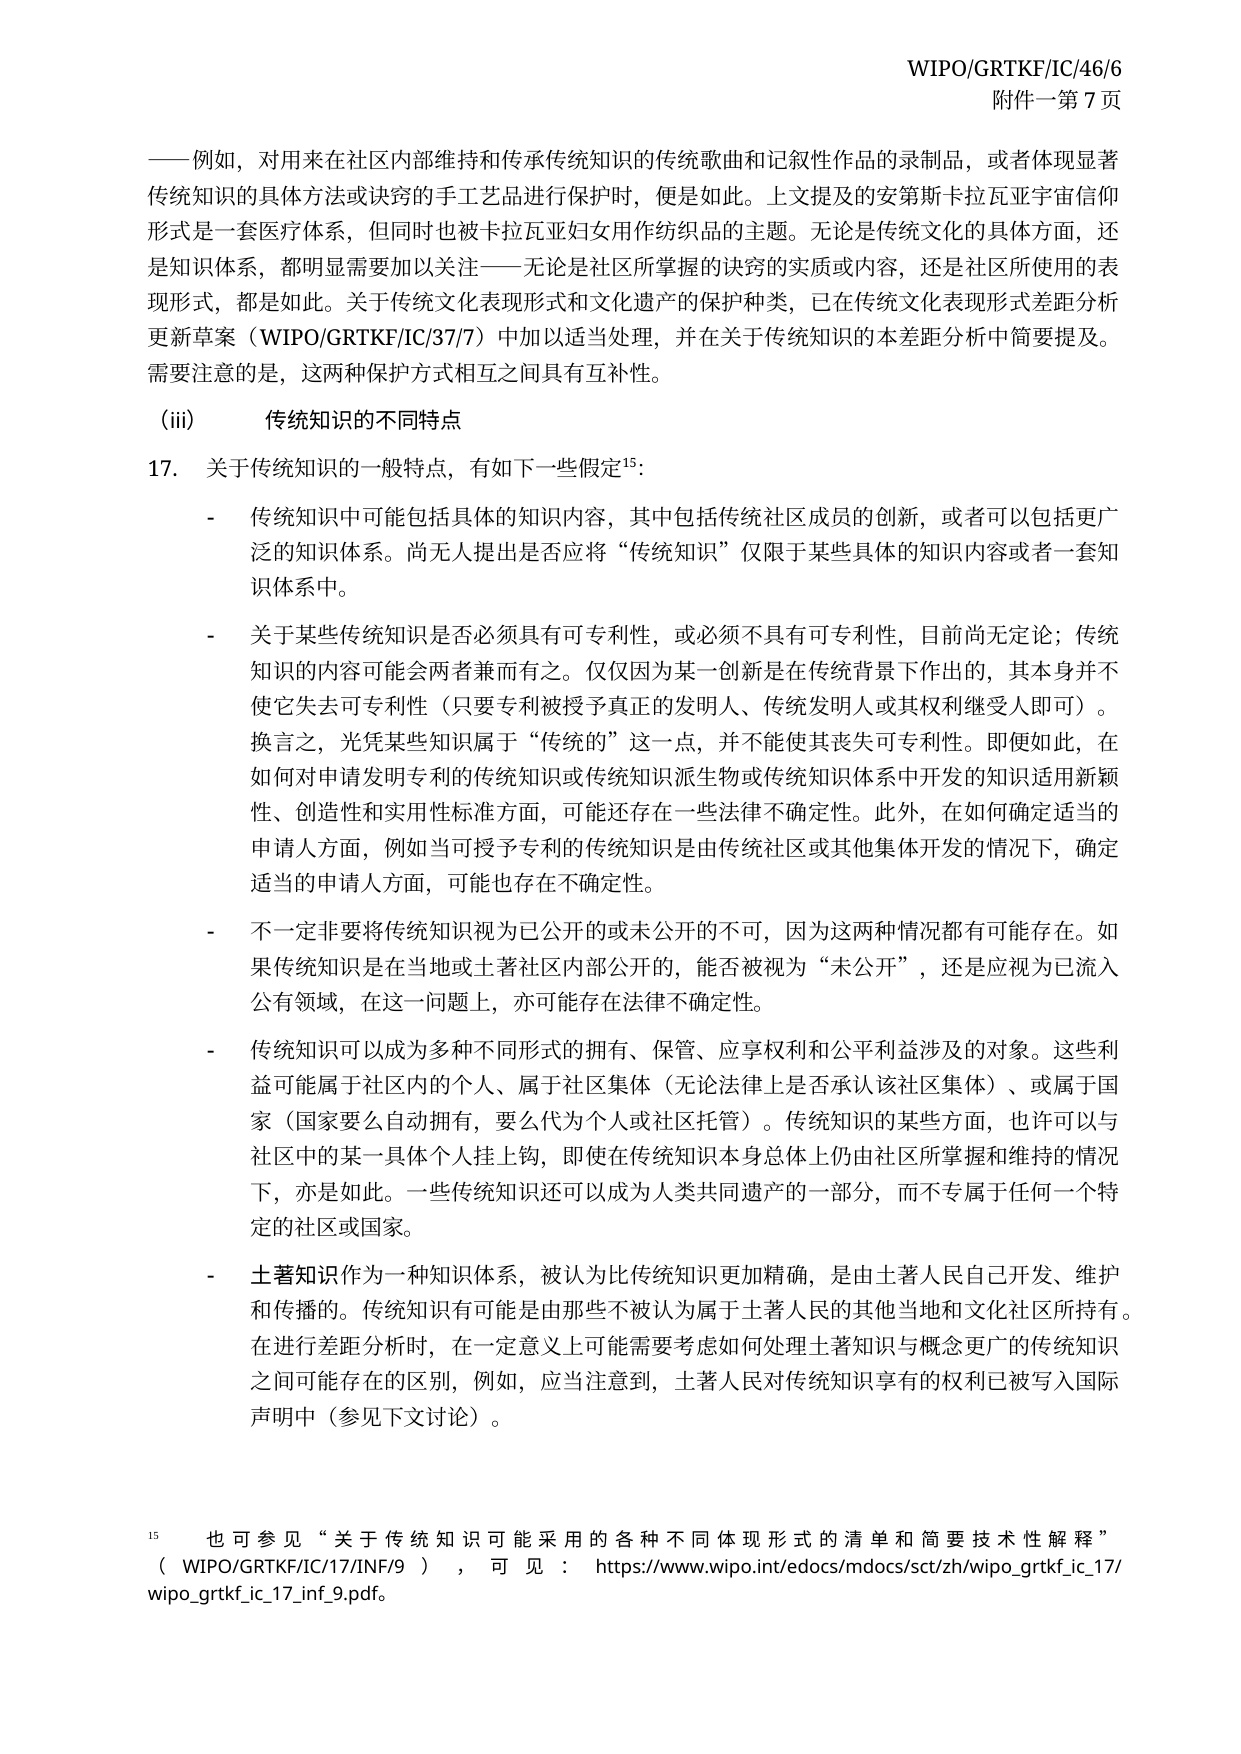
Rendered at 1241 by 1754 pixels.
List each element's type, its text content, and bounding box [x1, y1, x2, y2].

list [148, 139, 1122, 387]
list 土著知识作为一种知识体系，被认为比传统知识更加精确，是由土著人民自己开发、维护和传播的。传统知识有可能是由那些不被认为属于土著人民的其他当地和文化社区所持有。在进行差距分析时，在一定意义上可能需要考虑如何处理土著知识与概念更广的传统知识之间可能存在的区别，例如，应当注意到，土著人民对传统知识享有的权利已被写入国际声明中（参见下文讨论）。 [207, 1254, 1122, 1431]
list 不一定非要将传统知识视为已公开的或未公开的不可，因为这两种情况都有可能存在。如果传统知识是在当地或土著社区内部公开的，能否被视为“未公开”，还是应视为已流入公有领域，在这一问题上，亦可能存在法律不确定性。 [207, 910, 1122, 1017]
list 传统知识可以成为多种不同形式的拥有、保管、应享权利和公平利益涉及的对象。这些利益可能属于社区内的个人、属于社区集体（无论法律上是否承认该社区集体）、或属于国家（国家要么自动拥有，要么代为个人或社区托管）。传统知识的某些方面，也许可以与社区中的某一具体个人挂上钩，即使在传统知识本身总体上仍由社区所掌握和维持的情况下，亦是如此。一些传统知识还可以成为人类共同遗产的一部分，而不专属于任何一个特定的社区或国家。 [207, 1029, 1122, 1242]
subtitle （iii） 传统知识的不同特点 [148, 400, 1122, 435]
list 关于传统知识的一般特点，有如下一些假定： [148, 448, 1122, 483]
list 传统知识中可能包括具体的知识内容，其中包括传统社区成员的创新，或者可以包括更广泛的知识体系。尚无人提出是否应将“传统知识”仅限于某些具体的知识内容或者一套知识体系中。 [207, 496, 1122, 602]
list 关于某些传统知识是否必须具有可专利性，或必须不具有可专利性，目前尚无定论；传统知识的内容可能会两者兼而有之。仅仅因为某一创新是在传统背景下作出的，其本身并不使它失去可专利性（只要专利被授予真正的发明人、传统发明人或其权利继受人即可）。换言之，光凭某些知识属于“传统的”这一点，并不能使其丧失可专利性。即便如此，在如何对申请发明专利的传统知识或传统知识派生物或传统知识体系中开发的知识适用新颖性、创造性和实用性标准方面，可能还存在一些法律不确定性。此外，在如何确定适当的申请人方面，例如当可授予专利的传统知识是由传统社区或其他集体开发的情况下，确定适当的申请人方面，可能也存在不确定性。 [207, 614, 1122, 898]
